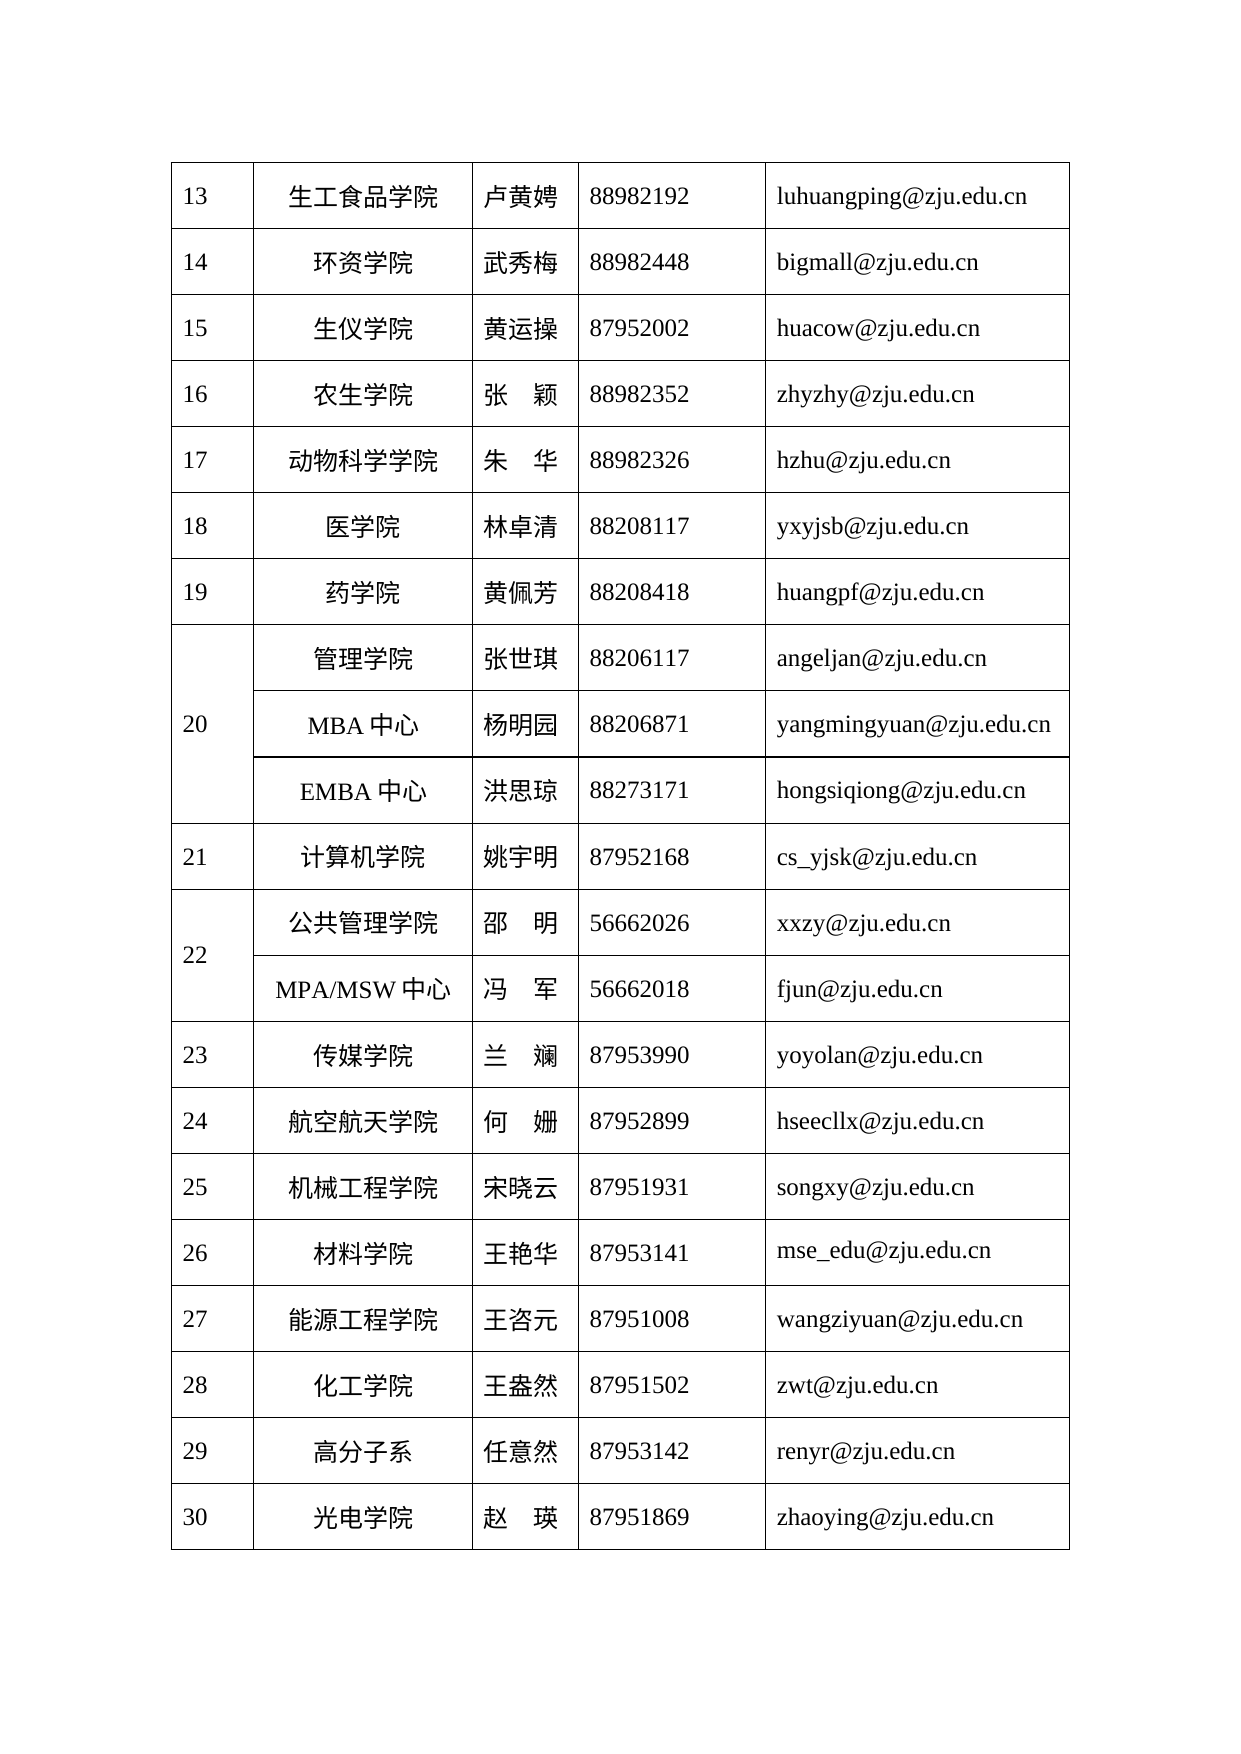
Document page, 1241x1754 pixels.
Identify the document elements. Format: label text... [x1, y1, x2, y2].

table_cell 姚宇明 [473, 824, 578, 888]
table_cell 朱 华 [473, 427, 578, 492]
table_cell wangziyuan@zju.edu.cn [766, 1286, 1069, 1351]
table_cell 87953990 [579, 1022, 765, 1087]
table_cell 88206117 [579, 625, 765, 690]
table_cell 兰 斓 [473, 1022, 578, 1087]
table_cell 26 [172, 1220, 253, 1285]
table_cell 洪思琼 [473, 758, 578, 822]
table_cell 机械工程学院 [254, 1154, 472, 1219]
table_cell 28 [172, 1352, 253, 1417]
table_cell songxy@zju.edu.cn [766, 1154, 1069, 1219]
table_cell 张 颖 [473, 361, 578, 426]
table_cell 19 [172, 559, 253, 624]
table_cell 88982192 [579, 163, 765, 228]
table_cell 光电学院 [254, 1484, 472, 1549]
table_cell huangpf@zju.edu.cn [766, 559, 1069, 624]
table_cell MBA中心 [254, 691, 472, 756]
table_cell 传媒学院 [254, 1022, 472, 1087]
table_cell 56662026 [579, 890, 765, 954]
table_cell cs_yjsk@zju.edu.cn [766, 824, 1069, 888]
table_cell 能源工程学院 [254, 1286, 472, 1351]
table_cell 高分子系 [254, 1418, 472, 1483]
table_cell 88208117 [579, 493, 765, 558]
table_cell 87951869 [579, 1484, 765, 1549]
table_cell 15 [172, 295, 253, 360]
table_cell 公共管理学院 [254, 890, 472, 954]
table_cell 30 [172, 1484, 253, 1549]
table_cell 87953141 [579, 1220, 765, 1285]
table_cell 林卓清 [473, 493, 578, 558]
table_cell 武秀梅 [473, 229, 578, 294]
table_cell luhuangping@zju.edu.cn [766, 163, 1069, 228]
table_cell 任意然 [473, 1418, 578, 1483]
table_cell yangmingyuan@zju.edu.cn [766, 691, 1069, 756]
table_cell 88982352 [579, 361, 765, 426]
table_cell fjun@zju.edu.cn [766, 956, 1069, 1021]
table_cell angeljan@zju.edu.cn [766, 625, 1069, 690]
table_cell 医学院 [254, 493, 472, 558]
table_cell 邵 明 [473, 890, 578, 954]
table_cell 计算机学院 [254, 824, 472, 888]
table_cell 23 [172, 1022, 253, 1087]
table_cell 88982448 [579, 229, 765, 294]
table_cell 航空航天学院 [254, 1088, 472, 1153]
table_cell hseecllx@zju.edu.cn [766, 1088, 1069, 1153]
table_cell 农生学院 [254, 361, 472, 426]
table_cell renyr@zju.edu.cn [766, 1418, 1069, 1483]
table_cell 88208418 [579, 559, 765, 624]
table_cell 88982326 [579, 427, 765, 492]
table_cell 杨明园 [473, 691, 578, 756]
table_cell zhyzhy@zju.edu.cn [766, 361, 1069, 426]
table_cell 何 姗 [473, 1088, 578, 1153]
table_cell 14 [172, 229, 253, 294]
table_cell 化工学院 [254, 1352, 472, 1417]
table_cell 环资学院 [254, 229, 472, 294]
table_cell zhaoying@zju.edu.cn [766, 1484, 1069, 1549]
table_cell 87952002 [579, 295, 765, 360]
table_cell 20 [172, 625, 253, 822]
table_cell EMBA中心 [254, 758, 472, 822]
table_cell 87951931 [579, 1154, 765, 1219]
table_cell 13 [172, 163, 253, 228]
table_cell 27 [172, 1286, 253, 1351]
table_cell 17 [172, 427, 253, 492]
table_cell 88273171 [579, 758, 765, 822]
table_cell 管理学院 [254, 625, 472, 690]
table_cell yoyolan@zju.edu.cn [766, 1022, 1069, 1087]
table_cell yxyjsb@zju.edu.cn [766, 493, 1069, 558]
table_cell 药学院 [254, 559, 472, 624]
table_cell hongsiqiong@zju.edu.cn [766, 758, 1069, 822]
table_cell 87951008 [579, 1286, 765, 1351]
table_cell 87952899 [579, 1088, 765, 1153]
table_cell 动物科学学院 [254, 427, 472, 492]
table_cell 黄佩芳 [473, 559, 578, 624]
table_cell 29 [172, 1418, 253, 1483]
table_cell hzhu@zju.edu.cn [766, 427, 1069, 492]
table_cell 冯 军 [473, 956, 578, 1021]
table_cell 87953142 [579, 1418, 765, 1483]
table_cell 22 [172, 890, 253, 1021]
table_cell 25 [172, 1154, 253, 1219]
table_cell huacow@zju.edu.cn [766, 295, 1069, 360]
table_cell 张世琪 [473, 625, 578, 690]
table_cell MPA/MSW中心 [254, 956, 472, 1021]
table_cell mse_edu@zju.edu.cn [766, 1220, 1069, 1285]
table_cell 宋晓云 [473, 1154, 578, 1219]
table_cell 24 [172, 1088, 253, 1153]
table_cell 18 [172, 493, 253, 558]
table_cell 王艳华 [473, 1220, 578, 1285]
table_cell 16 [172, 361, 253, 426]
table_cell bigmall@zju.edu.cn [766, 229, 1069, 294]
table_cell 王咨元 [473, 1286, 578, 1351]
table_cell 王盎然 [473, 1352, 578, 1417]
table_cell 56662018 [579, 956, 765, 1021]
table_cell 黄运操 [473, 295, 578, 360]
table_cell 赵 瑛 [473, 1484, 578, 1549]
table_cell 生工食品学院 [254, 163, 472, 228]
table_cell zwt@zju.edu.cn [766, 1352, 1069, 1417]
table_cell 87951502 [579, 1352, 765, 1417]
table_cell 生仪学院 [254, 295, 472, 360]
table_cell 87952168 [579, 824, 765, 888]
table_cell 88206871 [579, 691, 765, 756]
table_cell 21 [172, 824, 253, 888]
table_cell 卢黄娉 [473, 163, 578, 228]
table_cell 材料学院 [254, 1220, 472, 1285]
table_cell xxzy@zju.edu.cn [766, 890, 1069, 954]
